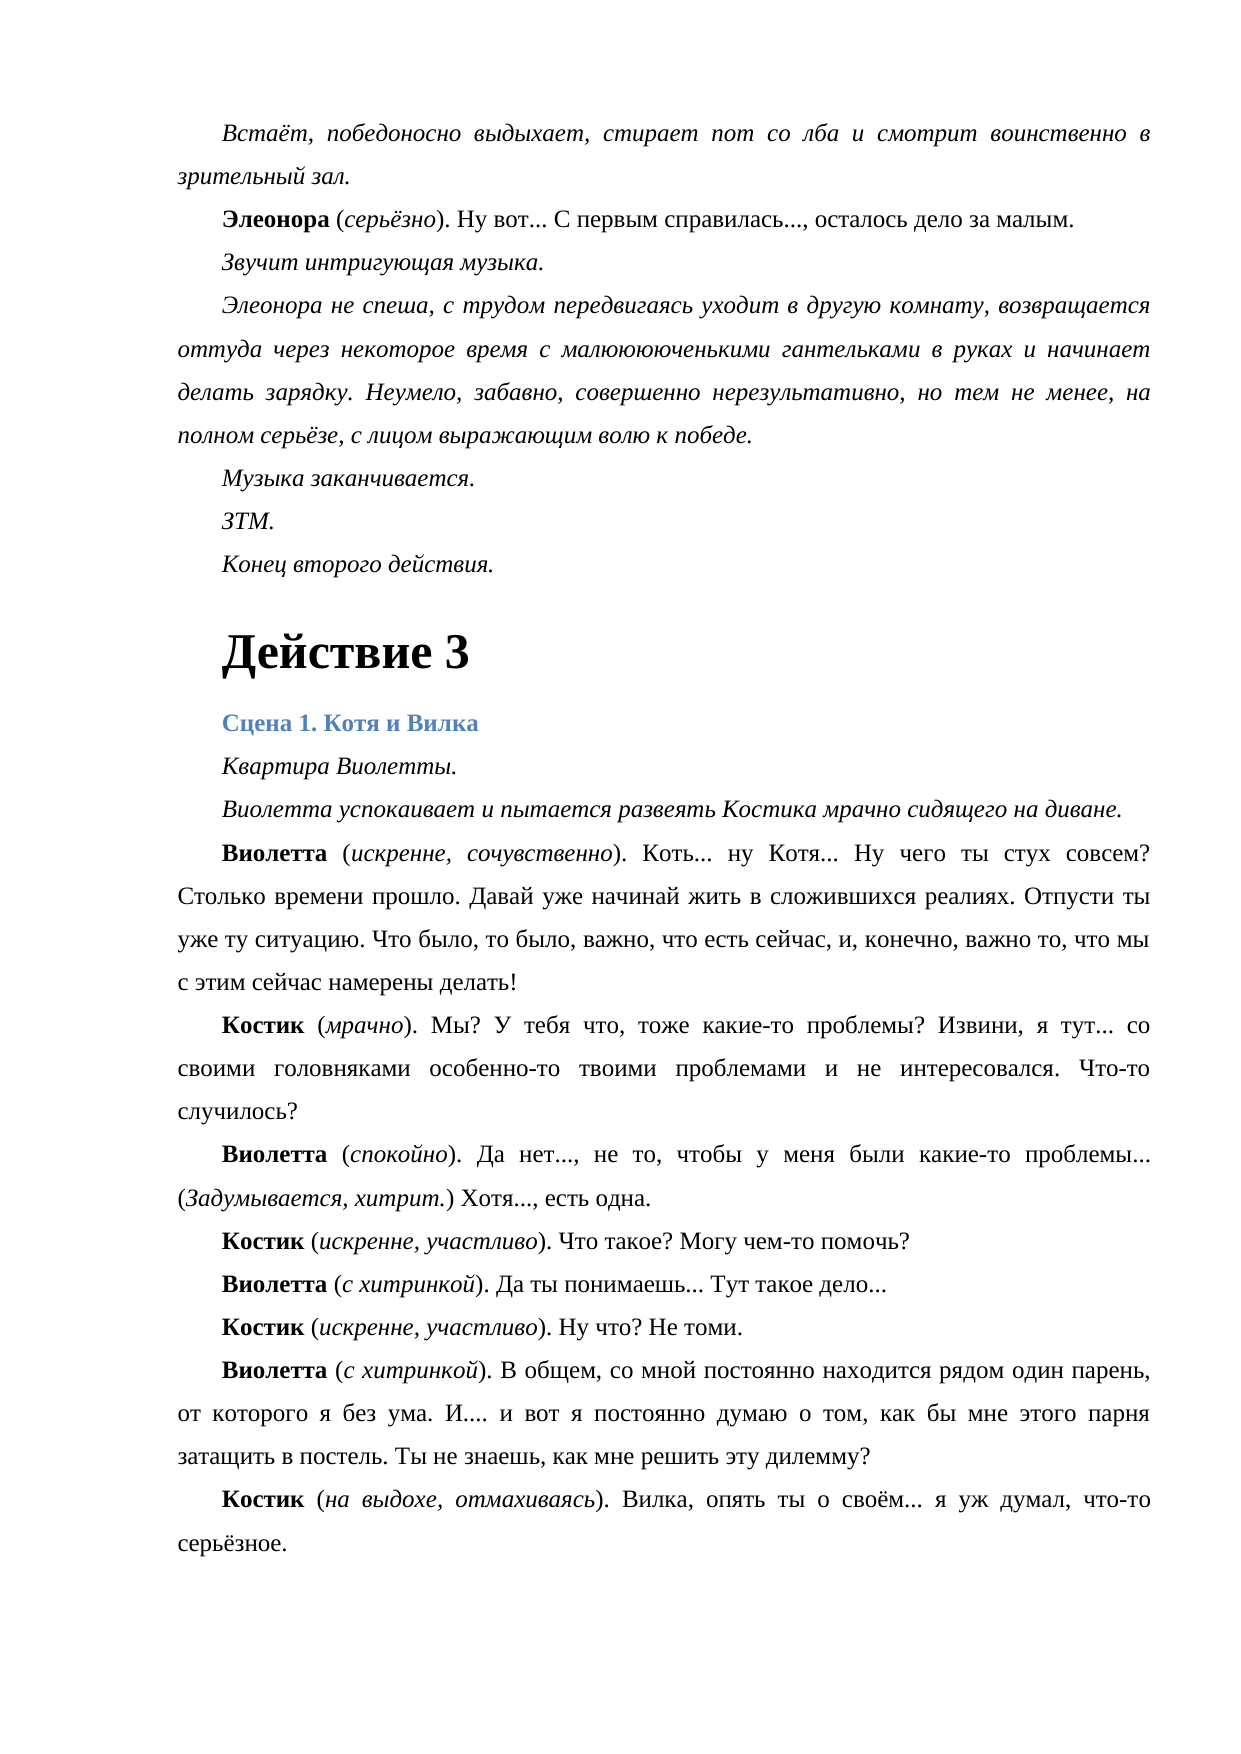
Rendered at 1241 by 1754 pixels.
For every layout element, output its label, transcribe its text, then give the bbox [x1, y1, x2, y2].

text Виолетта (спокойно). Да нет..., не то, чтобы у меня были какие-то проблемы... (Задумывается, хитрит.) Хотя..., есть одна. [177, 1139, 1152, 1211]
text Элеонора не спеша, с трудом передвигаясь уходит в другую комнату, возвращается оттуда через некоторое время с малююююченькими гантельками в руках и начинает делать зарядку. Неумело, забавно, совершенно нерезультативно, но тем не менее, на полном серьёзе, с лицом выражающим волю к победе. [177, 291, 1152, 449]
text Встаёт, победоносно выдыхает, стирает пот со лба и смотрит воинственно в зрительный зал. [177, 118, 1152, 190]
text Виолетта (искренне, сочувственно). Коть... ну Котя... Ну чего ты стух совсем? Столько времени прошло. Давай уже начинай жить в сложившихся реалиях. Отпусти ты уже ту ситуацию. Что было, то было, важно, что есть сейчас, и, конечно, важно то, что мы с этим сейчас намерены делать! [177, 838, 1152, 996]
subtitle Действие 3 [177, 622, 1152, 679]
text Виолетта успокаивает и пытается развеять Костика мрачно сидящего на диване. [177, 794, 1152, 823]
text Костик (на выдохе, отмахиваясь). Вилка, опять ты о своём... я уж думал, что-то серьёзное. [177, 1484, 1152, 1556]
text Костик (искренне, участливо). Ну что? Не томи. [177, 1312, 1152, 1341]
text ЗТМ. [177, 506, 1152, 535]
text Музыка заканчивается. [177, 463, 1152, 492]
subtitle Сцена 1. Котя и Вилка [177, 708, 1152, 737]
text Элеонора (серьёзно). Ну вот... С первым справилась..., осталось дело за малым. [177, 204, 1152, 233]
text Виолетта (с хитринкой). В общем, со мной постоянно находится рядом один парень, от которого я без ума. И.... и вот я постоянно думаю о том, как бы мне этого парня затащить в постель. Ты не знаешь, как мне решить эту дилемму? [177, 1355, 1152, 1470]
text Квартира Виолетты. [177, 751, 1152, 780]
text Костик (искренне, участливо). Что такое? Могу чем-то помочь? [177, 1226, 1152, 1254]
text Звучит интригующая музыка. [177, 247, 1152, 276]
text Конец второго действия. [177, 549, 1152, 578]
text Виолетта (с хитринкой). Да ты понимаешь... Тут такое дело... [177, 1269, 1152, 1298]
text Костик (мрачно). Мы? У тебя что, тоже какие-то проблемы? Извини, я тут... со своими головняками особенно-то твоими проблемами и не интересовался. Что-то случилось? [177, 1010, 1152, 1125]
